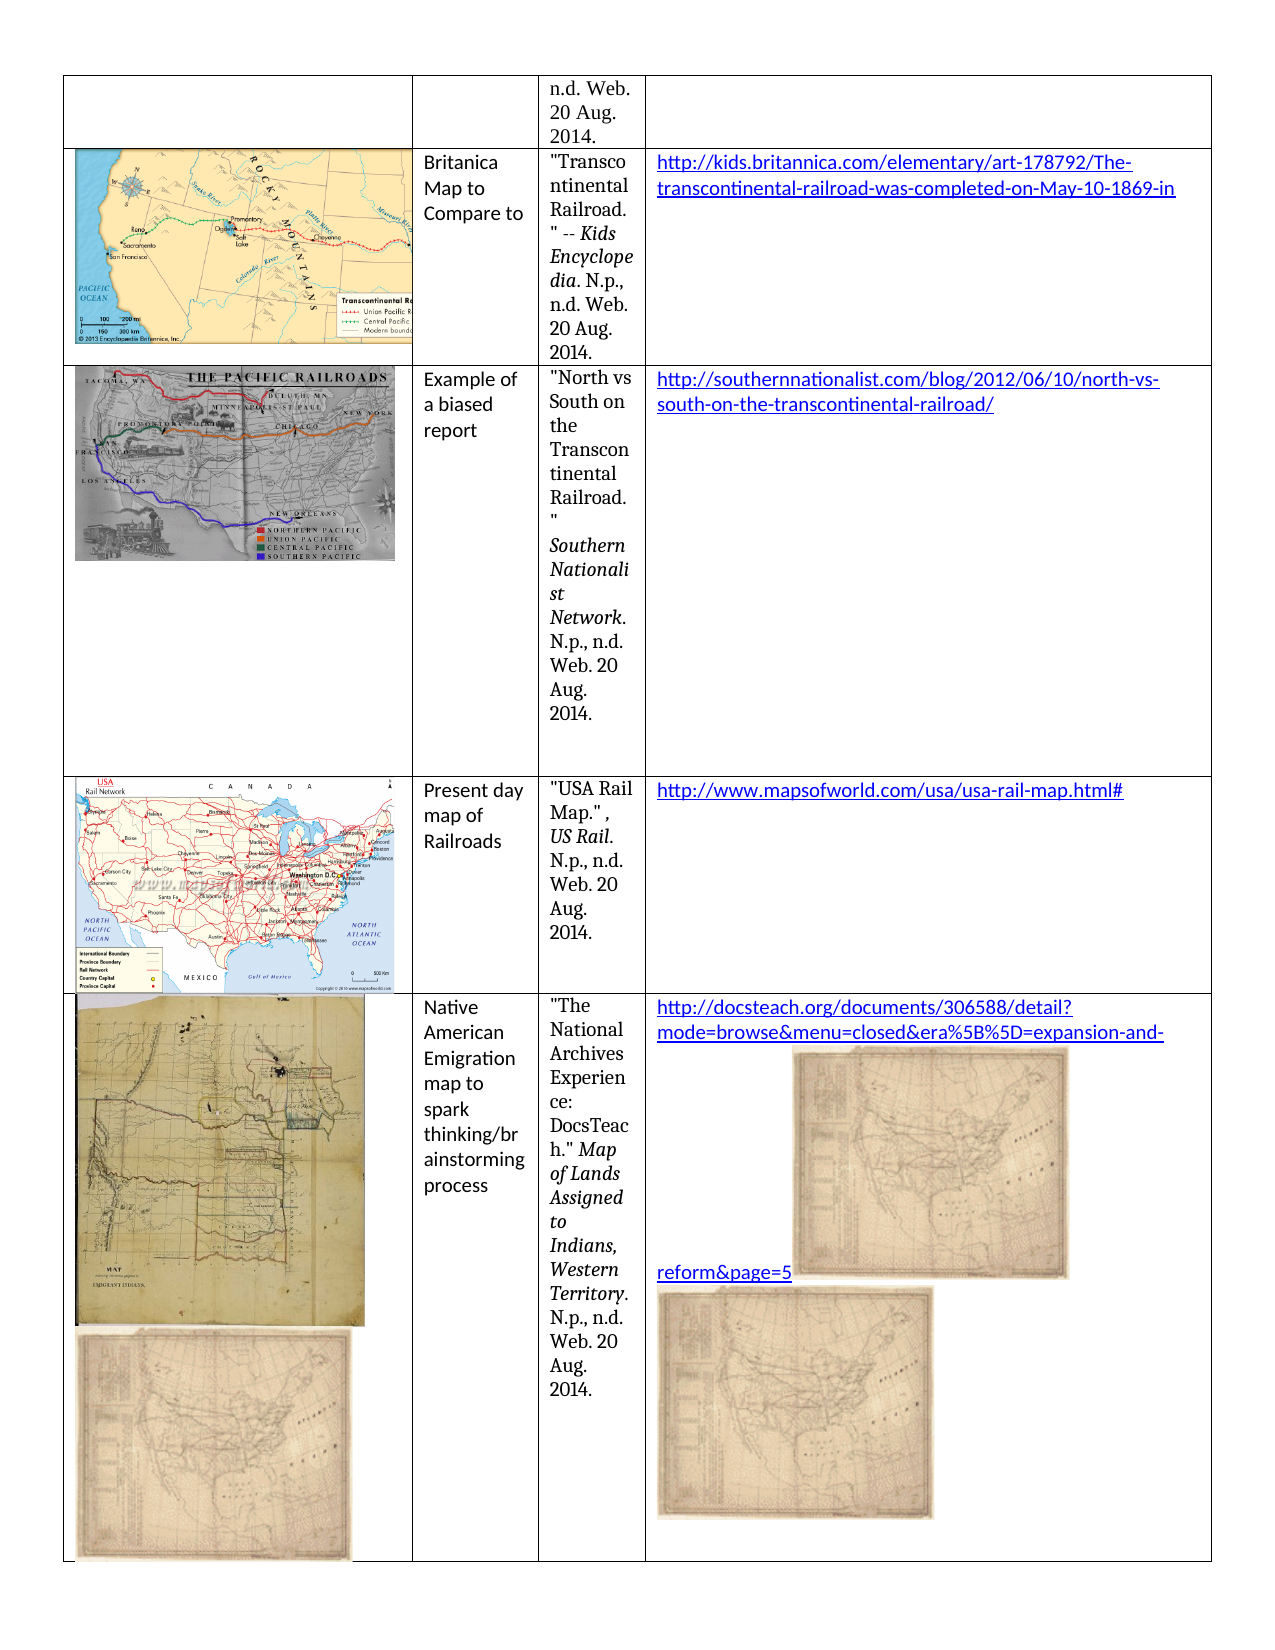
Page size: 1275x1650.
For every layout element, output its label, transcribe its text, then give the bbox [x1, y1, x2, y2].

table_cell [646, 994, 1211, 1561]
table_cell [539, 76, 645, 148]
picture [75, 149, 413, 344]
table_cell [646, 76, 1211, 148]
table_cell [64, 76, 412, 148]
table_cell [64, 149, 412, 365]
table_cell [64, 994, 75, 1561]
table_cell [413, 76, 538, 148]
table_cell "North vs South on the Transcontinental Railroad." Southern Nationalist Network. N.p., n.d. Web. 20 Aug. 2014. [539, 366, 645, 776]
table_cell [353, 994, 412, 1561]
table_cell [64, 366, 412, 776]
table_cell Britanica Map to Compare to [413, 149, 538, 365]
table_cell http://www.mapsofworld.com/usa/usa-rail-map.html# [646, 777, 1211, 993]
picture [75, 366, 395, 561]
picture [791, 1045, 1070, 1280]
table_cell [539, 994, 645, 1561]
table_cell "USA Rail Map." , US Rail. N.p., n.d. Web. 20 Aug. 2014. [539, 777, 645, 993]
picture [656, 1285, 935, 1520]
picture [75, 777, 395, 1562]
table_cell Present day map of Railroads [413, 777, 538, 993]
table_cell [395, 777, 412, 993]
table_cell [413, 994, 538, 1561]
table_cell Example of a biased report [413, 366, 538, 776]
table_cell "Transcontinental Railroad." -- Kids Encyclopedia. N.p., n.d. Web. 20 Aug. 2014. [539, 149, 645, 365]
table_cell http://southernnationalist.com/blog/2012/06/10/north-vs-south-on-the-transcontinental-railroad/ [646, 366, 1211, 776]
table_cell [64, 777, 75, 993]
table_cell http://kids.britannica.com/elementary/art-178792/The-transcontinental-railroad-was-completed-on-May-10-1869-in [646, 149, 1211, 365]
